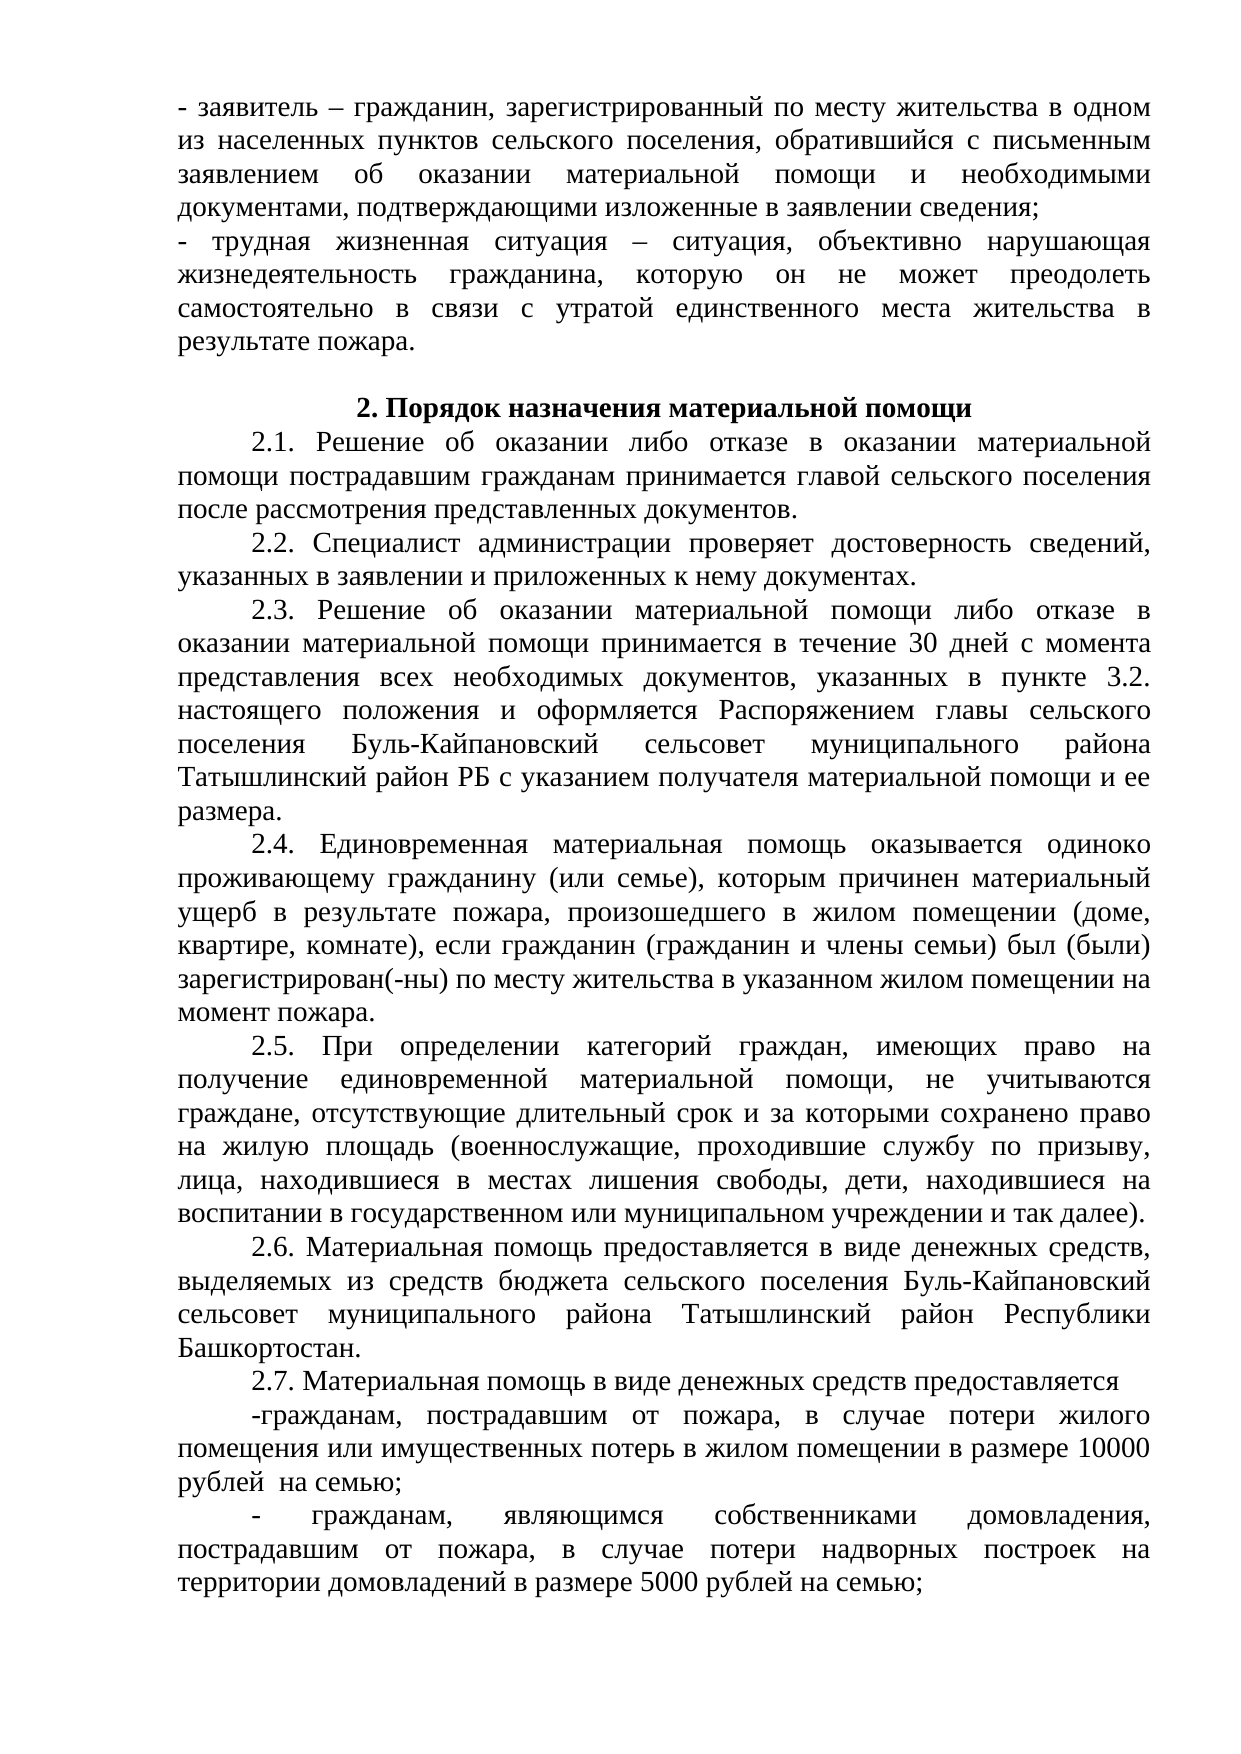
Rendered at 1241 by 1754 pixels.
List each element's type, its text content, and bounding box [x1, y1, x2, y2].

text 2. Порядок назначения материальной помощи [177, 391, 1152, 424]
text 2.5. При определении категорий граждан, имеющих право на получение единовременной материальной помощи, не учитываются граждане, отсутствующие длительный срок и за которыми сохранено право на жилую площадь (военнослужащие, проходившие службу по призыву, лица, находившиеся в местах лишения свободы, дети, находившиеся на воспитании в государственном или муниципальном учреждении и так далее). [177, 1028, 1152, 1229]
text 2.3. Решение об оказании материальной помощи либо отказе в оказании материальной помощи принимается в течение 30 дней с момента представления всех необходимых документов, указанных в пункте 3.2. настоящего положения и оформляется Распоряжением главы сельского поселения Буль-Кайпановский сельсовет муниципального района Татышлинский район РБ с указанием получателя материальной помощи и ее размера. [177, 592, 1152, 827]
text 2.4. Единовременная материальная помощь оказывается одиноко проживающему гражданину (или семье), которым причинен материальный ущерб в результате пожара, произошедшего в жилом помещении (доме, квартире, комнате), если гражданин (гражданин и члены семьи) был (были) зарегистрирован(-ны) по месту жительства в указанном жилом помещении на момент пожара. [177, 827, 1152, 1028]
text - гражданам, являющимся собственниками домовладения, пострадавшим от пожара, в случае потери надворных построек на территории домовладений в размере 5000 рублей на семью; [177, 1497, 1152, 1598]
text 2.2. Специалист администрации проверяет достоверность сведений, указанных в заявлении и приложенных к нему документах. [177, 525, 1152, 592]
text 2.6. Материальная помощь предоставляется в виде денежных средств, выделяемых из средств бюджета сельского поселения Буль-Кайпановский сельсовет муниципального района Татышлинский район Республики Башкортостан. [177, 1229, 1152, 1363]
text - трудная жизненная ситуация – ситуация, объективно нарушающая жизнедеятельность гражданина, которую он не может преодолеть самостоятельно в связи с утратой единственного места жительства в результате пожара. [177, 223, 1152, 357]
text 2.1. Решение об оказании либо отказе в оказании материальной помощи пострадавшим гражданам принимается главой сельского поселения после рассмотрения представленных документов. [177, 424, 1152, 525]
text - заявитель – гражданин, зарегистрированный по месту жительства в одном из населенных пунктов сельского поселения, обратившийся с письменным заявлением об оказании материальной помощи и необходимыми документами, подтверждающими изложенные в заявлении сведения; [177, 89, 1152, 223]
text -гражданам, пострадавшим от пожара, в случае потери жилого помещения или имущественных потерь в жилом помещении в размере 10000 рублей на семью; [177, 1397, 1152, 1497]
text 2.7. Материальная помощь в виде денежных средств предоставляется [177, 1363, 1152, 1397]
